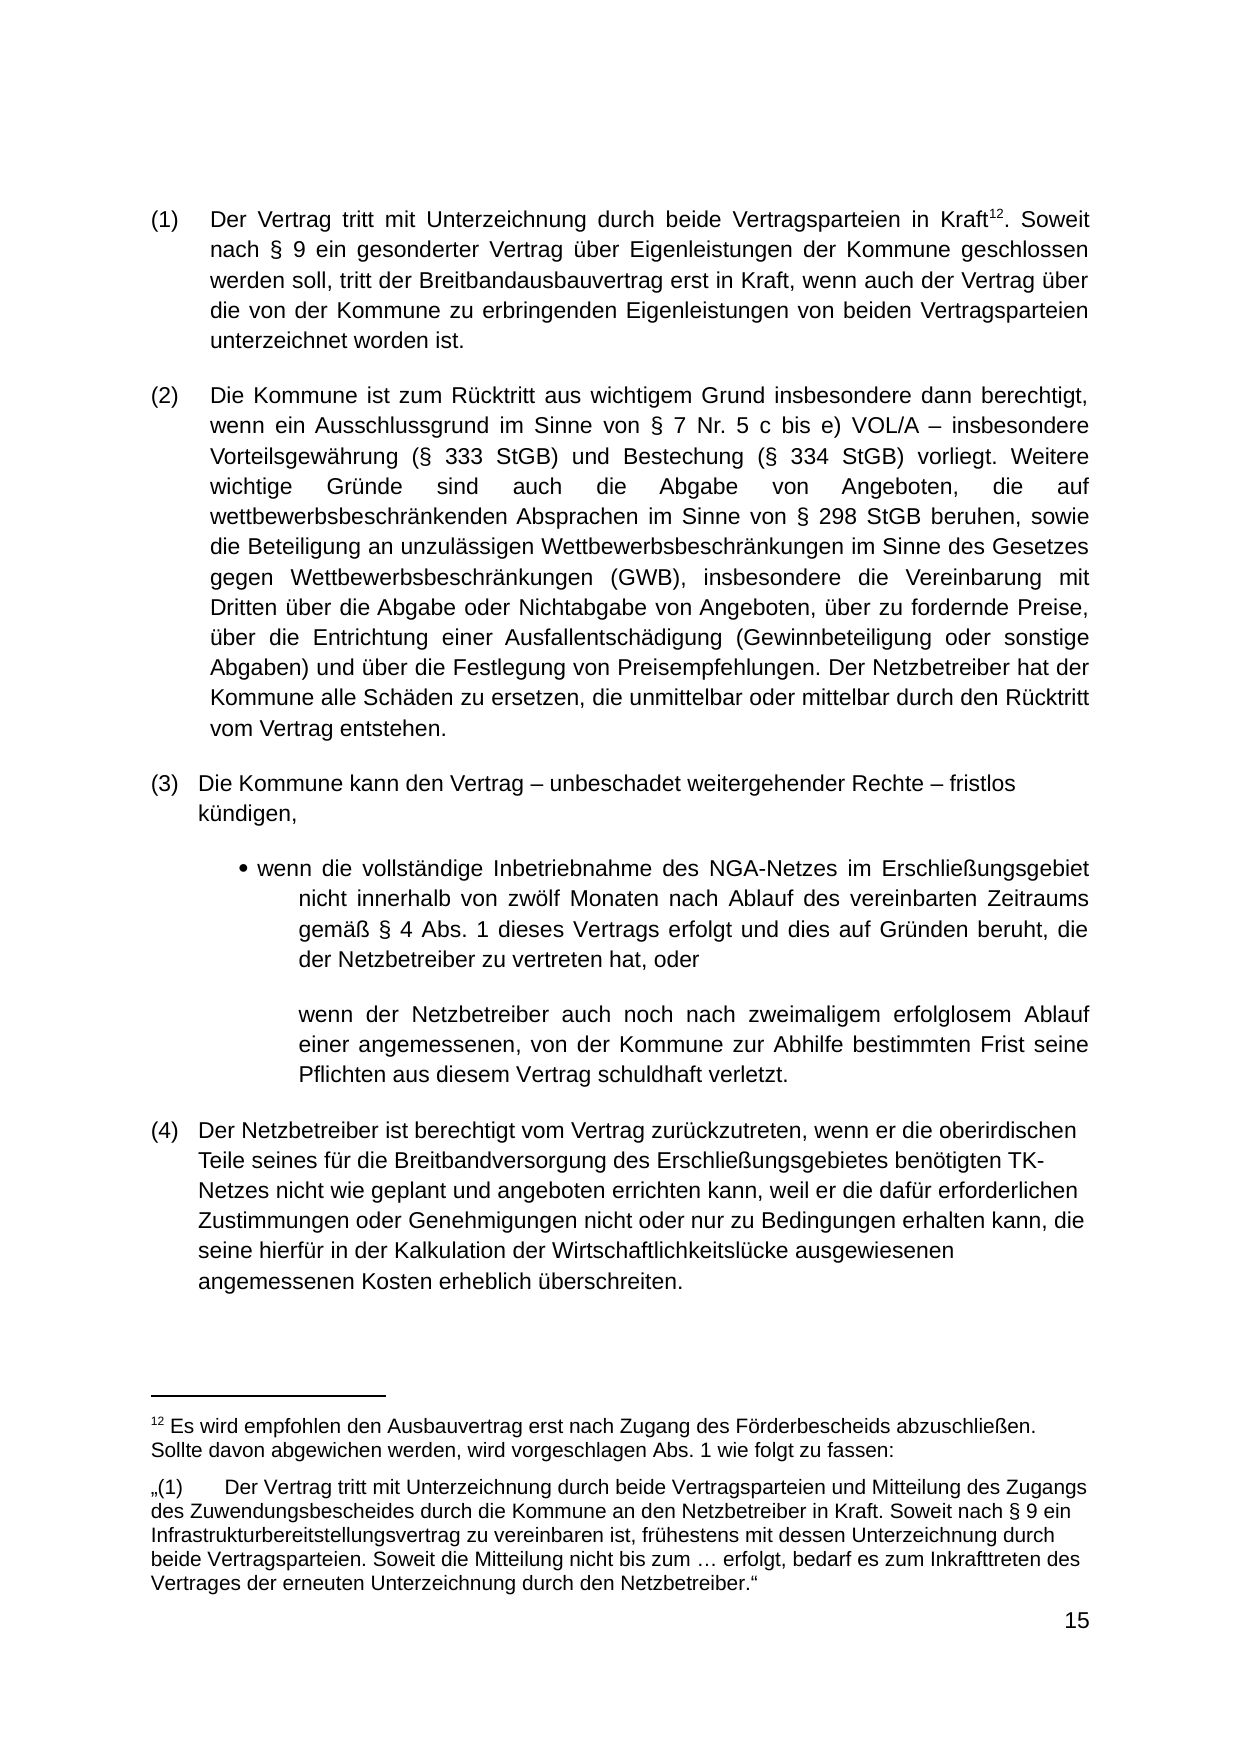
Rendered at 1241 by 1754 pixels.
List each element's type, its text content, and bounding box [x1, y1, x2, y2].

subtitle Die Kommune ist zum Rücktritt aus wichtigem Grund insbesondere dann berechtigt, wenn ein Ausschlussgrund im Sinne von § 7 Nr. 5 c bis e) VOL/A – insbesondere Vorteilsgewährung (§ 333 StGB) und Bestechung (§ 334 StGB) vorliegt. Weitere wichtige Gründe sind auch die Abgabe von Angeboten, die auf wettbewerbsbeschränkenden Absprachen im Sinne von § 298 StGB beruhen, sowie die Beteiligung an unzulässigen Wettbewerbsbeschränkungen im Sinne des Gesetzes gegen Wettbewerbsbeschränkungen (GWB), insbesondere die Vereinbarung mit Dritten über die Abgabe oder Nichtabgabe von Angeboten, über zu fordernde Preise, über die Entrichtung einer Ausfallentschädigung (Gewinnbeteiligung oder sonstige Abgaben) und über die Festlegung von Preisempfehlungen. Der Netzbetreiber hat der Kommune alle Schäden zu ersetzen, die unmittelbar oder mittelbar durch den Rücktritt vom Vertrag entstehen. [151, 382, 1089, 741]
subtitle Die Kommune kann den Vertrag – unbeschadet weitergehender Rechte – fristlos kündigen, [151, 770, 1089, 826]
subtitle Der Vertrag tritt mit Unterzeichnung durch beide Vertragsparteien in Kraft. Soweit nach § 9 ein gesonderter Vertrag über Eigenleistungen der Kommune geschlossen werden soll, tritt der Breitbandausbauvertrag erst in Kraft, wenn auch der Vertrag über die von der Kommune zu erbringenden Eigenleistungen von beiden Vertragsparteien unterzeichnet worden ist. [151, 206, 1089, 353]
subtitle wenn der Netzbetreiber auch noch nach zweimaligem erfolglosem Ablauf einer angemessenen, von der Kommune zur Abhilfe bestimmten Frist seine Pflichten aus diesem Vertrag schuldhaft verletzt. [298, 1001, 1089, 1088]
subtitle Der Netzbetreiber ist berechtigt vom Vertrag zurückzutreten, wenn er die oberirdischen Teile seines für die Breitbandversorgung des Erschließungsgebietes benötigten TK-Netzes nicht wie geplant und angeboten errichten kann, weil er die dafür erforderlichen Zustimmungen oder Genehmigungen nicht oder nur zu Bedingungen erhalten kann, die seine hierfür in der Kalkulation der Wirtschaftlichkeitslücke ausgewiesenen angemessenen Kosten erheblich überschreiten. [151, 1117, 1089, 1294]
subtitle wenn die vollständige Inbetriebnahme des NGA-Netzes im Erschließungsgebiet nicht innerhalb von zwölf Monaten nach Ablauf des vereinbarten Zeitraums gemäß § 4 Abs. 1 dieses Vertrags erfolgt und dies auf Gründen beruht, die der Netzbetreiber zu vertreten hat, oder [239, 855, 1089, 972]
